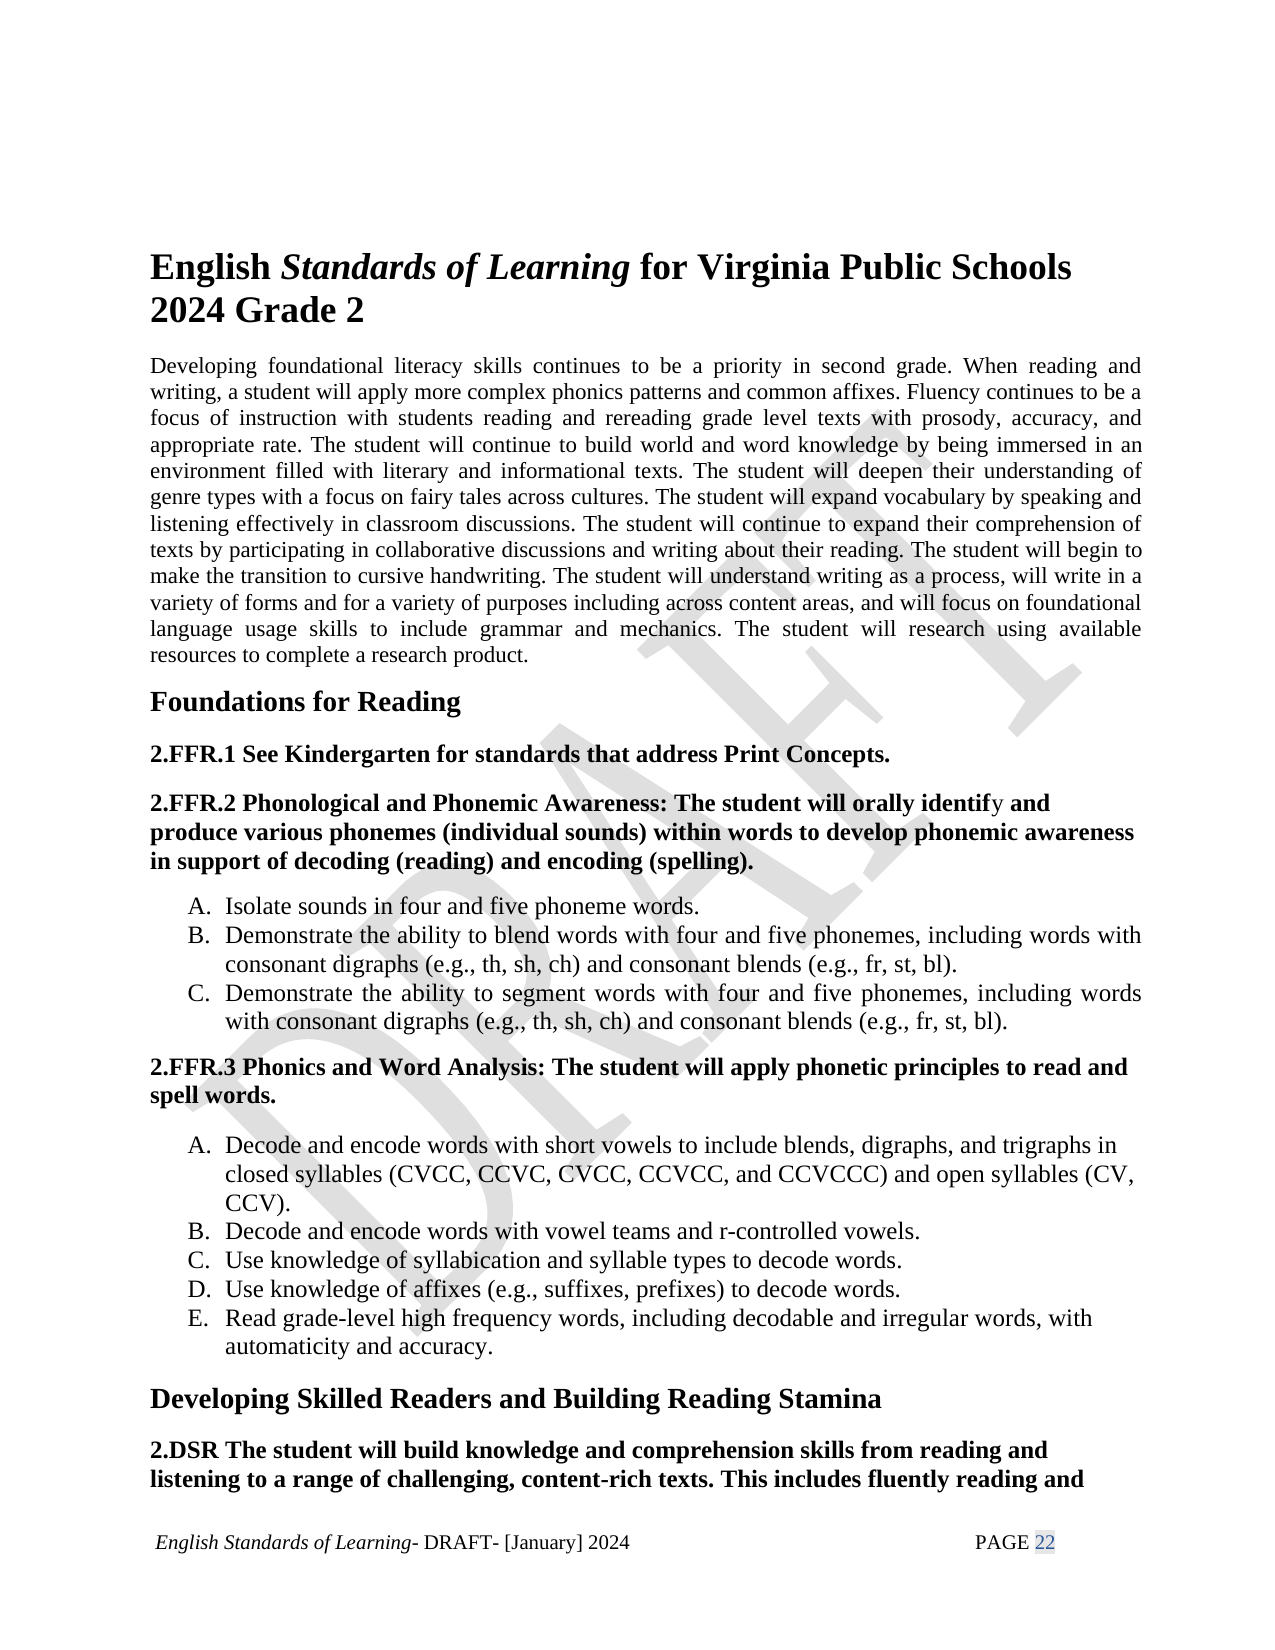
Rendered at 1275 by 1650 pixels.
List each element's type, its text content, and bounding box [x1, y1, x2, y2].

list Isolate sounds in four and five phoneme words. [187, 891, 1144, 920]
list Demonstrate the ability to blend words with four and five phonemes, including words with consonant digraphs (e.g., th, sh, ch) and consonant blends (e.g., fr, st, bl). [187, 920, 1144, 978]
list Read grade-level high frequency words, including decodable and irregular words, with automaticity and accuracy. [187, 1303, 1144, 1360]
list Demonstrate the ability to segment words with four and five phonemes, including words with consonant digraphs (e.g., th, sh, ch) and consonant blends (e.g., fr, st, bl). [187, 978, 1144, 1035]
list Use knowledge of syllabication and syllable types to decode words. [187, 1245, 1144, 1274]
text Foundations for Reading [150, 684, 1144, 718]
list Use knowledge of affixes (e.g., suffixes, prefixes) to decode words. [187, 1274, 1144, 1303]
text 2.FFR.2 Phonological and Phonemic Awareness: The student will orally identify and produce various phonemes (individual sounds) within words to develop phonemic awareness in support of decoding (reading) and encoding (spelling). [150, 788, 1144, 875]
list Decode and encode words with vowel teams and r-controlled vowels. [187, 1216, 1144, 1245]
text 2.FFR.1 See Kindergarten for standards that address Print Concepts. [150, 739, 1144, 768]
subtitle English Standards of Learning for Virginia Public Schools 2024 Grade 2 [150, 244, 1144, 331]
text Developing foundational literacy skills continues to be a priority in second grade. When reading and writing, a student will apply more complex phonics patterns and common affixes. Fluency continues to be a focus of instruction with students reading and rereading grade level texts with prosody, accuracy, and appropriate rate. The student will continue to build world and word knowledge by being immersed in an environment filled with literary and informational texts. The student will deepen their understanding of genre types with a focus on fairy tales across cultures. The student will expand vocabulary by speaking and listening effectively in classroom discussions. The student will continue to expand their comprehension of texts by participating in collaborative discussions and writing about their reading. The student will begin to make the transition to cursive handwriting. The student will understand writing as a process, will write in a variety of forms and for a variety of purposes including across content areas, and will focus on foundational language usage skills to include grammar and mechanics. The student will research using available resources to complete a research product. [150, 352, 1144, 668]
list Decode and encode words with short vowels to include blends, digraphs, and trigraphs in closed syllables (CVCC, CCVC, CVCC, CCVCC, and CCVCCC) and open syllables (CV, CCV). [187, 1130, 1144, 1216]
text Developing Skilled Readers and Building Reading Stamina [150, 1381, 1144, 1414]
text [150, 1435, 1144, 1493]
text 2.FFR.3 Phonics and Word Analysis: The student will apply phonetic principles to read and spell words. [150, 1052, 1144, 1109]
